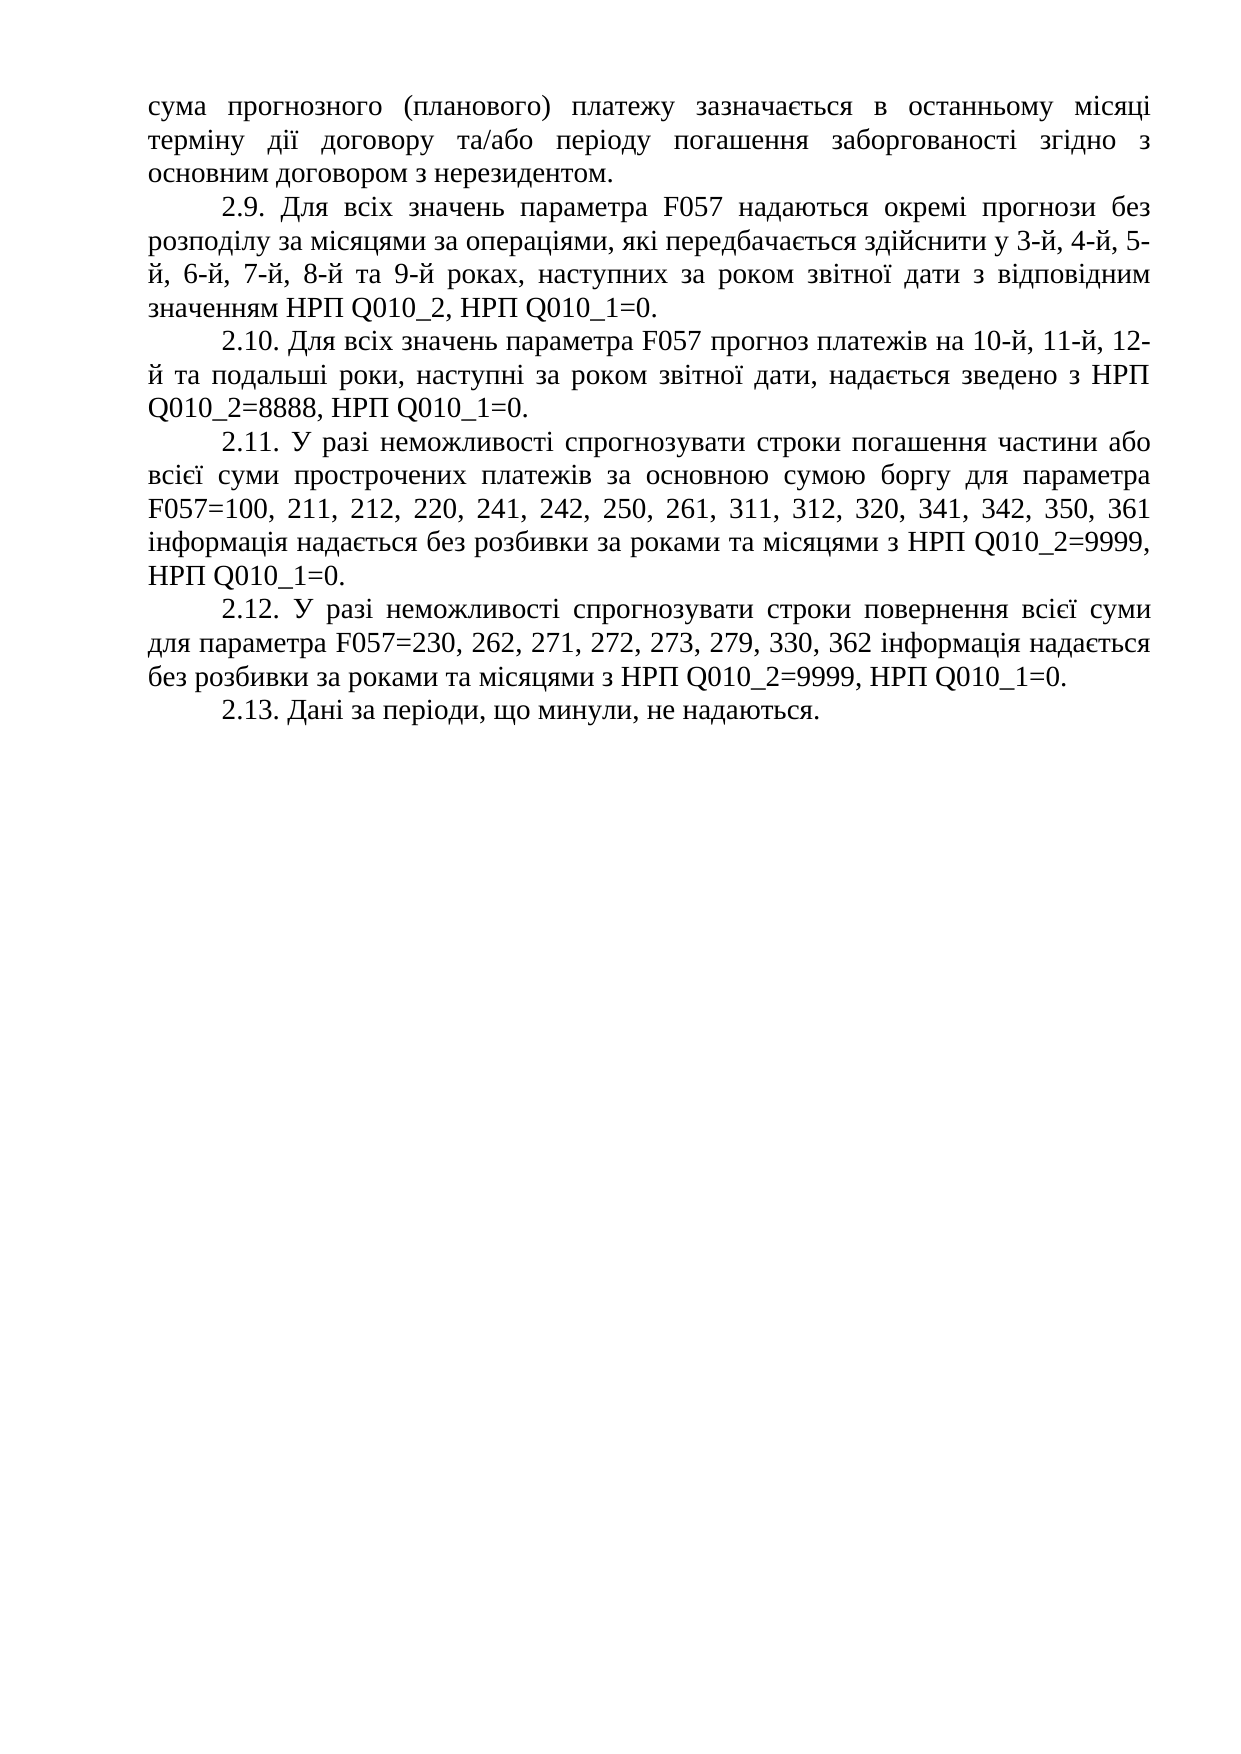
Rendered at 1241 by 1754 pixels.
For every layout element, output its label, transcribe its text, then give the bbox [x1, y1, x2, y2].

text 2.13. Дані за періоди, що минули, не надаються. [148, 692, 1152, 726]
text 2.12. У разі неможливості спрогнозувати строки повернення всієї суми для параметра F057=230, 262, 271, 272, 273, 279, 330, 362 інформація надається без розбивки за роками та місяцями з НРП Q010_2=9999, НРП Q010_1=0. [148, 592, 1152, 692]
text 2.11. У разі неможливості спрогнозувати строки погашення частини або всієї суми прострочених платежів за основною сумою боргу для параметра F057=100, 211, 212, 220, 241, 242, 250, 261, 311, 312, 320, 341, 342, 350, 361 інформація надається без розбивки за роками та місяцями з НРП Q010_2=9999, НРП Q010_1=0. [148, 424, 1152, 592]
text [148, 88, 1152, 189]
text 2.9. Для всіх значень параметра F057 надаються окремі прогнози без розподілу за місяцями за операціями, які передбачається здійснити у 3-й, 4-й, 5-й, 6-й, 7-й, 8-й та 9-й роках, наступних за роком звітної дати з відповідним значенням НРП Q010_2, НРП Q010_1=0. [148, 189, 1152, 323]
text 2.10. Для всіх значень параметра F057 прогноз платежів на 10-й, 11-й, 12-й та подальші роки, наступні за роком звітної дати, надається зведено з НРП Q010_2=8888, НРП Q010_1=0. [148, 323, 1152, 424]
